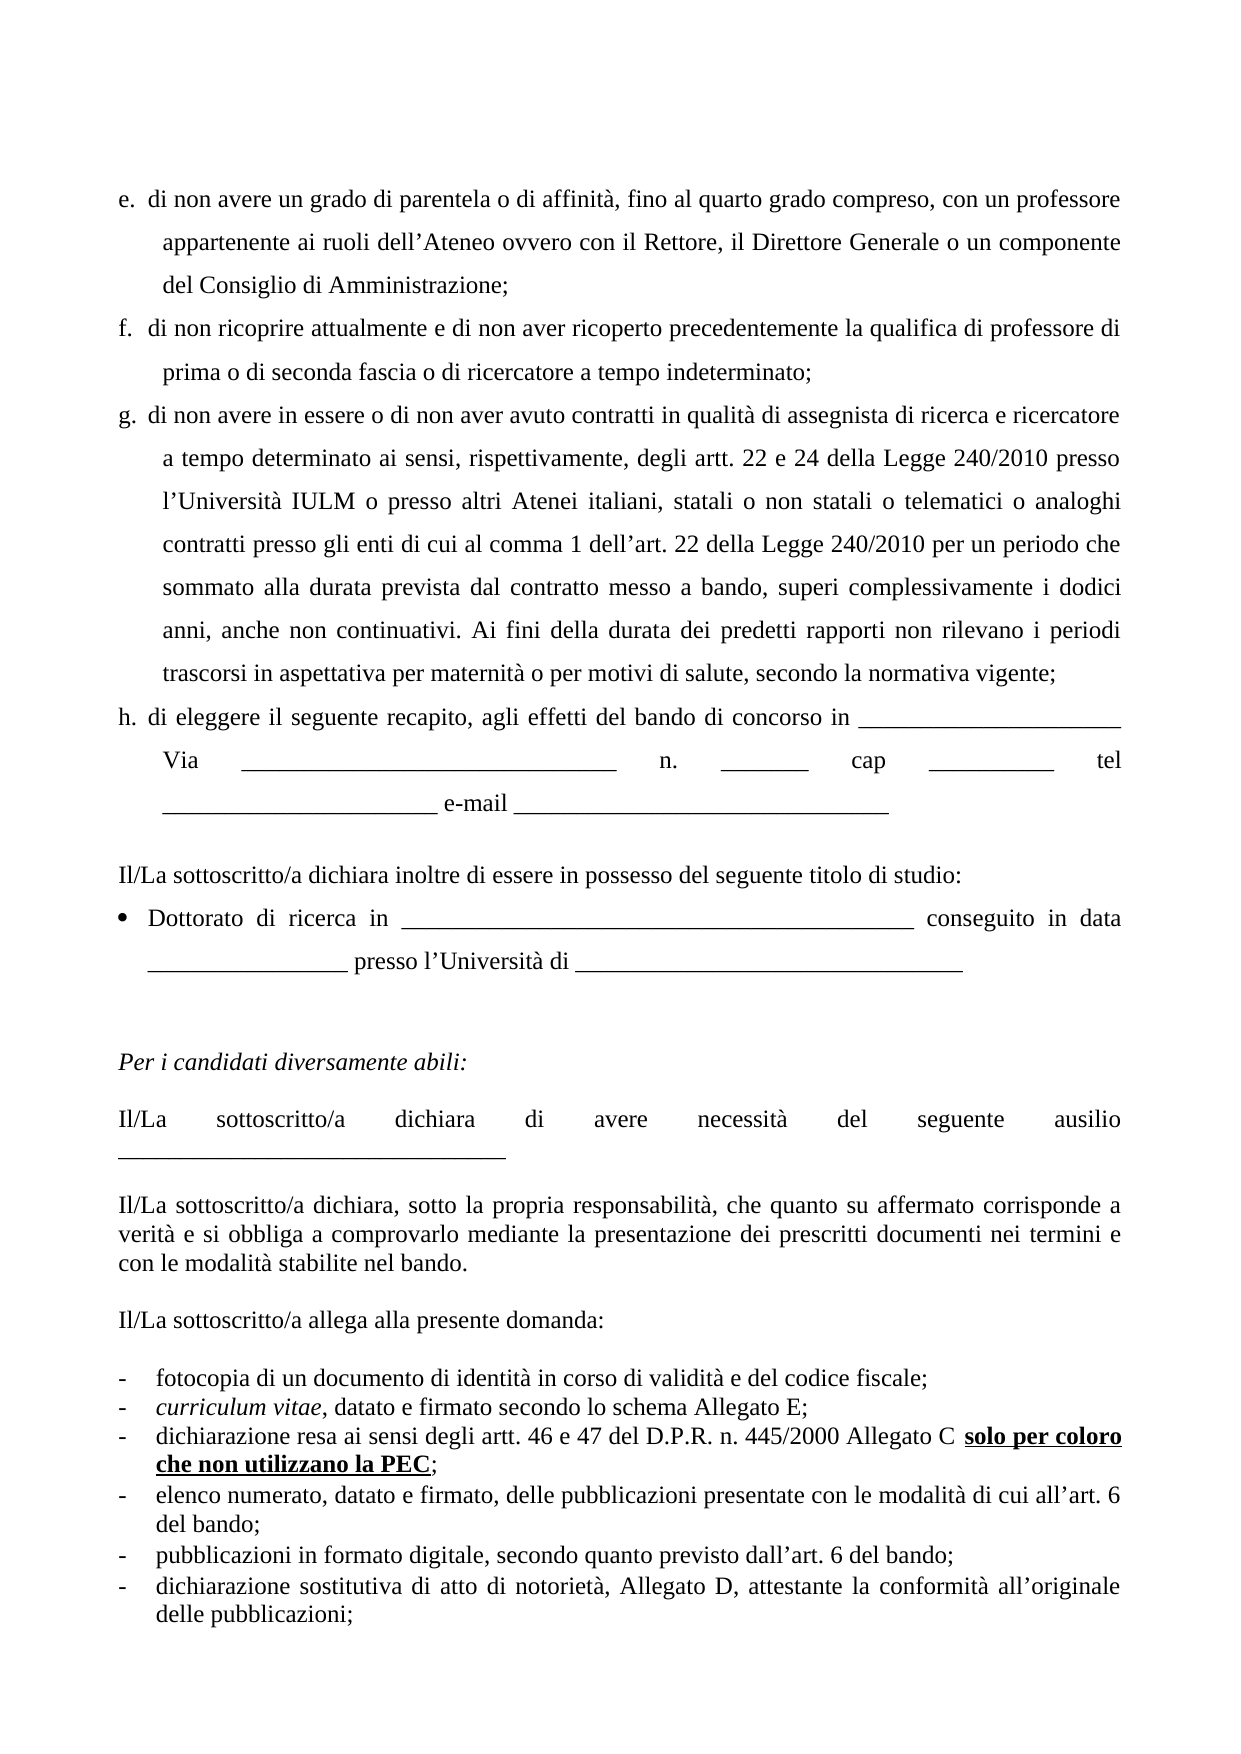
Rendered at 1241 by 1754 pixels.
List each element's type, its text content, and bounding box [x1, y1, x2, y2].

list Dottorato di ricerca in _________________________________________ conseguito in data ________________ presso l’Università di _______________________________ [118, 903, 1122, 975]
text Per i candidati diversamente abili: [118, 1047, 1122, 1075]
list di non avere in essere o di non aver avuto contratti in qualità di assegnista di ricerca e ricercatore a tempo determinato ai sensi, rispettivamente, degli artt. 22 e 24 della Legge 240/2010 presso l’Università IULM o presso altri Atenei italiani, statali o non statali o telematici o analoghi contratti presso gli enti di cui al comma 1 dell’art. 22 della Legge 240/2010 per un periodo che sommato alla durata prevista dal contratto messo a bando, superi complessivamente i dodici anni, anche non continuativi. Ai fini della durata dei predetti rapporti non rilevano i periodi trascorsi in aspettativa per maternità o per motivi di salute, secondo la normativa vigente; [118, 400, 1122, 687]
list di non avere un grado di parentela o di affinità, fino al quarto grado compreso, con un professore appartenente ai ruoli dell’Ateneo ovvero con il Rettore, il Direttore Generale o un componente del Consiglio di Amministrazione; [118, 184, 1122, 299]
text Il/La sottoscritto/a dichiara, sotto la propria responsabilità, che quanto su affermato corrisponde a verità e si obbliga a comprovarlo mediante la presentazione dei prescritti documenti nei termini e con le modalità stabilite nel bando. [118, 1190, 1122, 1277]
list dichiarazione resa ai sensi degli artt. 46 e 47 del D.P.R. n. 445/2000 Allegato C solo per coloro che non utilizzano la PEC; [118, 1421, 1122, 1478]
list pubblicazioni in formato digitale, secondo quanto previsto dall’art. 6 del bando; [118, 1540, 1122, 1569]
text Il/La sottoscritto/a dichiara di avere necessità del seguente ausilio _______________________________ [118, 1104, 1122, 1162]
list elenco numerato, datato e firmato, delle pubblicazioni presentate con le modalità di cui all’art. 6 del bando; [118, 1480, 1122, 1538]
text Il/La sottoscritto/a allega alla presente domanda: [118, 1305, 1122, 1334]
list dichiarazione sostitutiva di atto di notorietà, Allegato D, attestante la conformità all’originale delle pubblicazioni; [118, 1571, 1122, 1628]
list curriculum vitae, datato e firmato secondo lo schema Allegato E; [118, 1392, 1122, 1421]
list di eleggere il seguente recapito, agli effetti del bando di concorso in _____________________ Via ______________________________ n. _______ cap __________ tel ______________________ e-mail ______________________________ [118, 702, 1122, 817]
list fotocopia di un documento di identità in corso di validità e del codice fiscale; [118, 1363, 1122, 1392]
list di non ricoprire attualmente e di non aver ricoperto precedentemente la qualifica di professore di prima o di seconda fascia o di ricercatore a tempo indeterminato; [118, 313, 1122, 385]
text Il/La sottoscritto/a dichiara inoltre di essere in possesso del seguente titolo di studio: [118, 860, 1122, 888]
